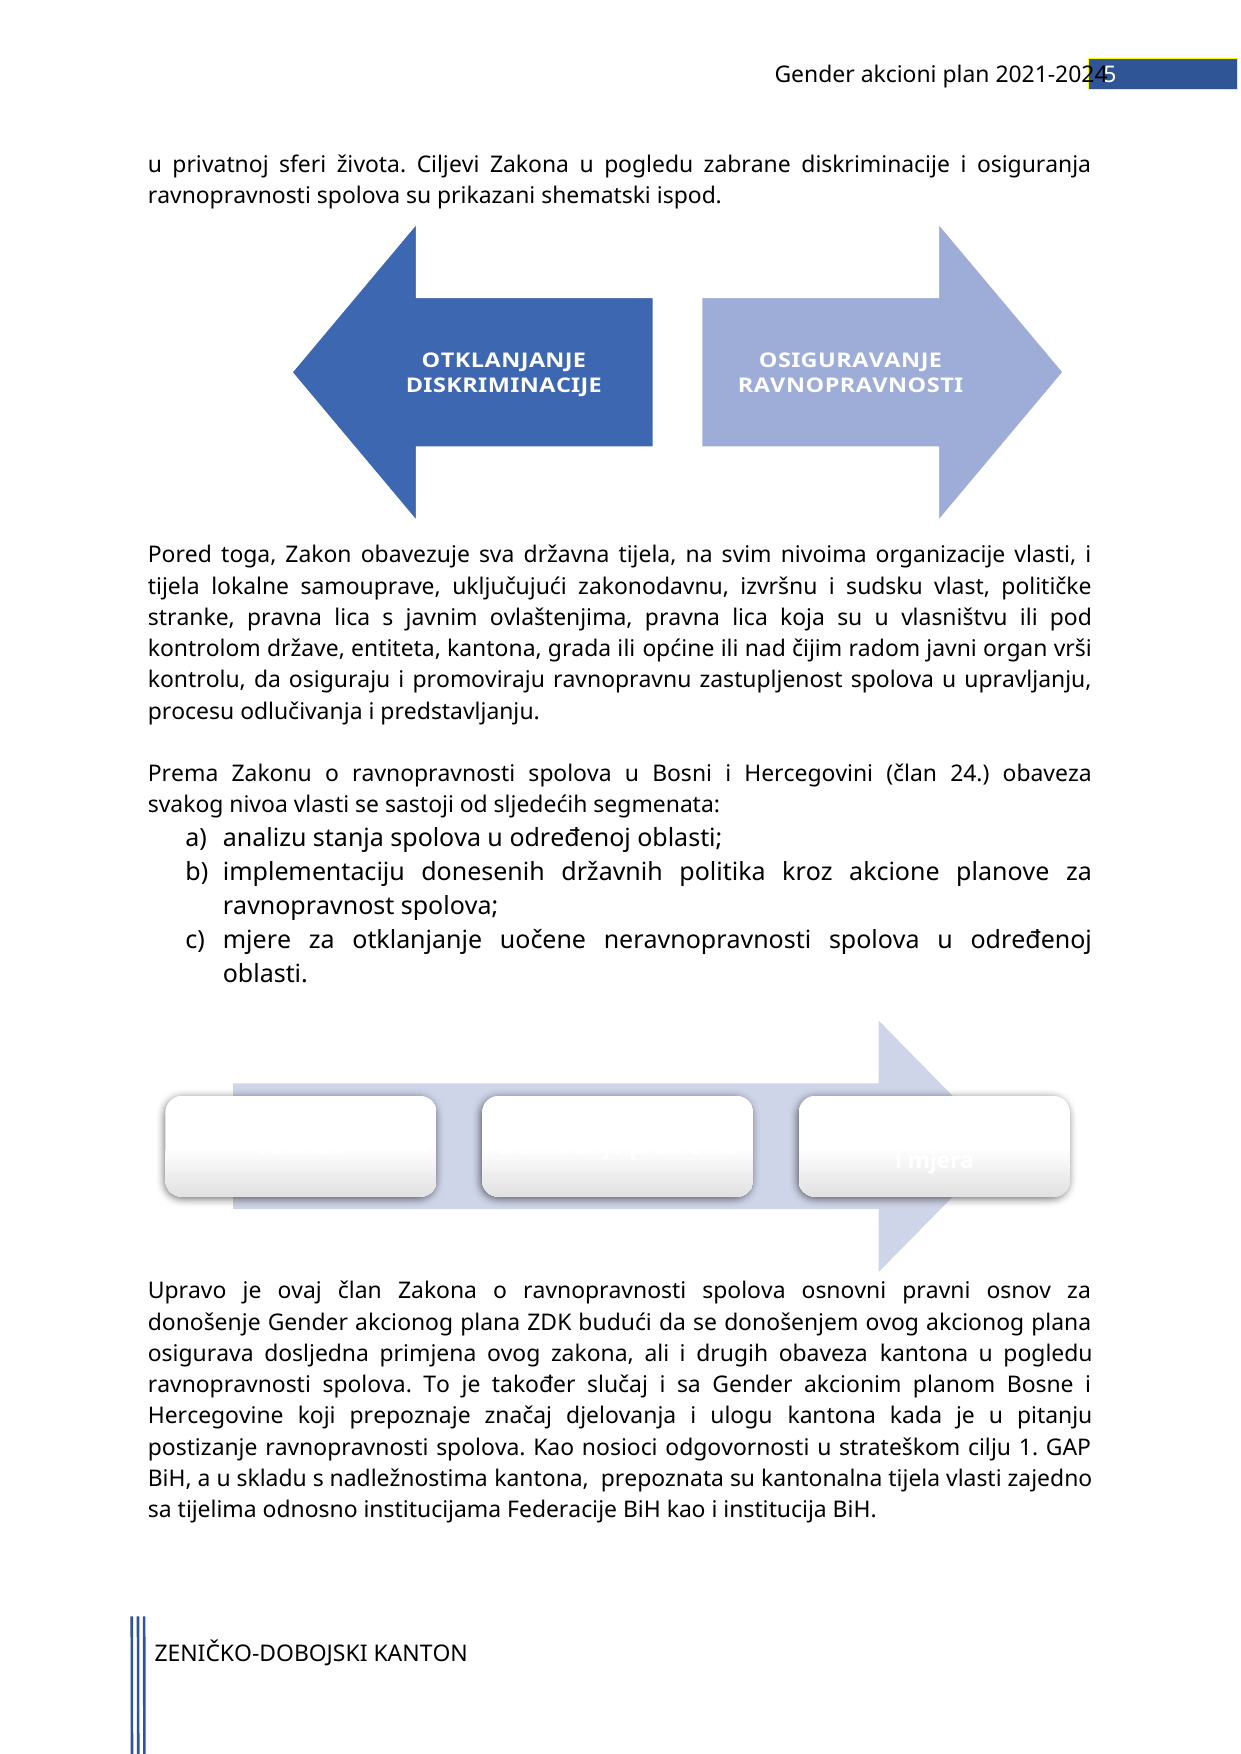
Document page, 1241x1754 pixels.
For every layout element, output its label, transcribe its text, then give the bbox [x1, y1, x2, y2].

list implementaciju donesenih državnih politika kroz akcione planove za ravnopravnost spolova; [185, 854, 1093, 922]
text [148, 148, 1093, 210]
text Pored toga, Zakon obavezuje sva državna tijela, na svim nivoima organizacije vlasti, i tijela lokalne samouprave, uključujući zakonodavnu, izvršnu i sudsku vlast, političke stranke, pravna lica s javnim ovlaštenjima, pravna lica koja su u vlasništvu ili pod kontrolom države, entiteta, kantona, grada ili općine ili nad čijim radom javni organ vrši kontrolu, da osiguraju i promoviraju ravnopravnu zastupljenost spolova u upravljanju, procesu odlučivanja i predstavljanju. [148, 538, 1093, 726]
text Upravo je ovaj član Zakona o ravnopravnosti spolova osnovni pravni osnov za donošenje Gender akcionog plana ZDK budući da se donošenjem ovog akcionog plana osigurava dosljedna primjena ovog zakona, ali i drugih obaveza kantona u pogledu ravnopravnosti spolova. To je također slučaj i sa Gender akcionim planom Bosne i Hercegovine koji prepoznaje značaj djelovanja i ulogu kantona kada je u pitanju postizanje ravnopravnosti spolova. Kao nosioci odgovornosti u strateškom cilju 1. GAP BiH, a u skladu s nadležnostima kantona, prepoznata su kantonalna tijela vlasti zajedno sa tijelima odnosno institucijama Federacije BiH kao i institucija BiH. [148, 1274, 1093, 1524]
list mjere za otklanjanje uočene neravnopravnosti spolova u određenoj oblasti. [185, 922, 1093, 990]
text Prema Zakonu o ravnopravnosti spolova u Bosni i Hercegovini (član 24.) obaveza svakog nivoa vlasti se sastoji od sljedećih segmenata: [148, 757, 1093, 820]
list analizu stanja spolova u određenoj oblasti; [185, 820, 1093, 854]
